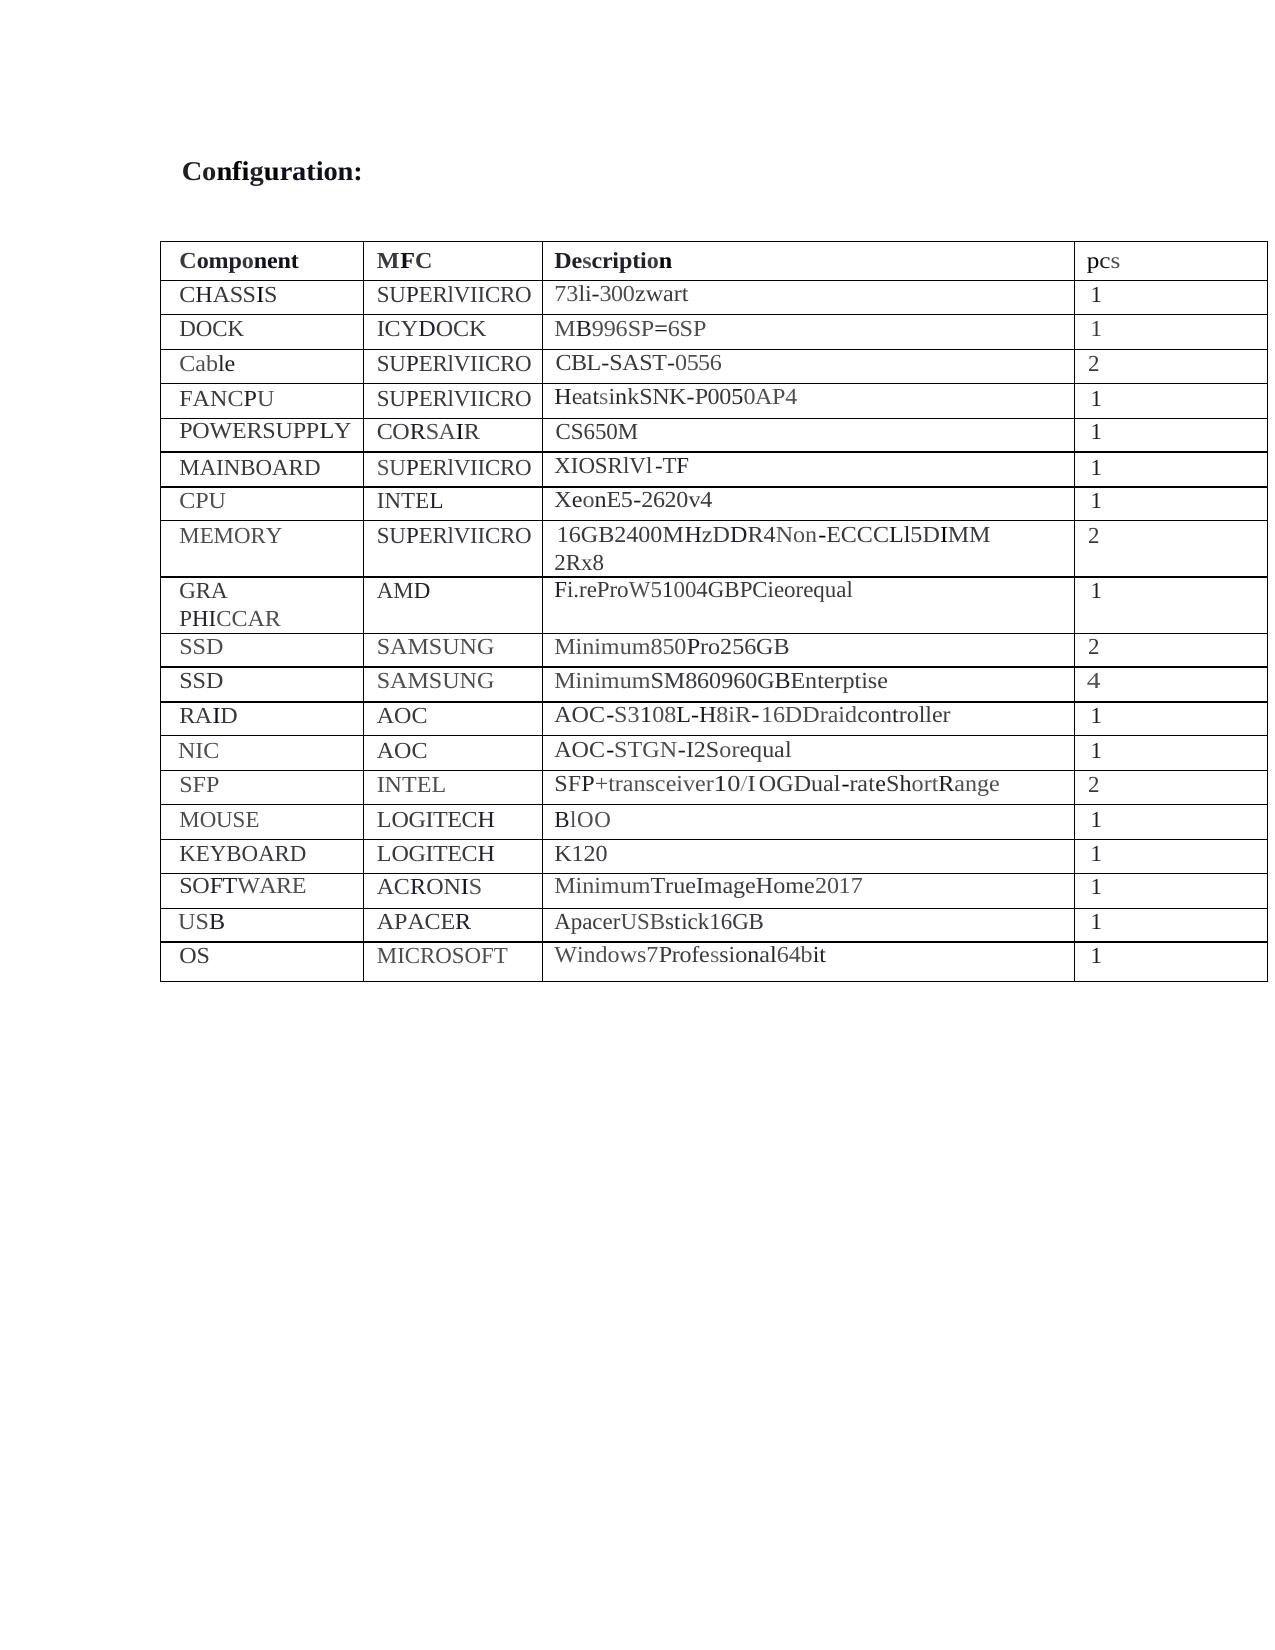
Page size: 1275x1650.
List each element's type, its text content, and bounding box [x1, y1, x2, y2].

text Configuration: [182, 155, 1270, 186]
table_cell MinimumTrueImageHome2017 [543, 874, 1074, 908]
table_cell AOC-STGN-I2Sorequal [543, 736, 1074, 770]
table_cell AOC [364, 703, 542, 735]
table_cell SUPERlVIICRO [364, 453, 542, 486]
table_cell 1 [1075, 281, 1267, 314]
table_cell SUPERlVIICRO [364, 521, 542, 576]
table_cell 1 [1075, 453, 1267, 486]
table_cell LOGITECH [364, 805, 542, 839]
table_cell GRAPHICCARD [161, 578, 363, 633]
table_cell XIOSRlVl-TF [543, 453, 1074, 486]
table_cell INTEL [364, 771, 542, 804]
table_cell SUPERlVIICRO [364, 384, 542, 418]
table_cell 1 [1075, 578, 1267, 633]
table_cell LOGITECH [364, 840, 542, 873]
table_cell NIC [161, 736, 363, 770]
table_header MFC [364, 242, 542, 280]
table_cell CS650M [543, 419, 1074, 451]
table_cell 2 [1075, 771, 1267, 804]
table_cell CORSAIR [364, 419, 542, 451]
table_cell 1 [1075, 840, 1267, 873]
table_cell 1 [1075, 805, 1267, 839]
table_cell SFP+transceiver10/IOGDual-rateShortRange [543, 771, 1074, 804]
table_cell CHASSIS [161, 281, 363, 314]
table_cell Windows7Professional64bit [543, 943, 1074, 981]
table_cell 1 [1075, 943, 1267, 981]
table_cell ICYDOCK [364, 315, 542, 349]
table_cell KEYBOARD [161, 840, 363, 873]
table_cell 2 [1075, 350, 1267, 383]
table_cell MICROSOFT [364, 943, 542, 981]
table_cell BlOO [543, 805, 1074, 839]
table_cell MOUSE [161, 805, 363, 839]
table_cell 1 [1075, 488, 1267, 520]
table_cell FANCPU [161, 384, 363, 418]
table_cell SSD [161, 668, 363, 701]
table_header Description [543, 242, 1074, 280]
table_cell HeatsinkSNK-P0050AP4 [543, 384, 1074, 418]
table_cell 1 [1075, 736, 1267, 770]
table_cell AMD [364, 578, 542, 633]
table_cell MAINBOARD [161, 453, 363, 486]
table_cell SSD [161, 634, 363, 666]
table_cell SOFTWARE [161, 874, 363, 908]
table_cell APACER [364, 909, 542, 941]
table_header Component [161, 242, 363, 280]
table_cell 1 [1075, 315, 1267, 349]
table_cell SUPERlVIICRO [364, 281, 542, 314]
table_cell 1 [1075, 419, 1267, 451]
table_cell 4 [1075, 668, 1267, 701]
table_cell CPU [161, 488, 363, 520]
table_cell MinimumSM860960GBEnterptise [543, 668, 1074, 701]
table_cell DOCK [161, 315, 363, 349]
table_cell MEMORY [161, 521, 363, 576]
table_cell POWERSUPPLY [161, 419, 363, 451]
table_cell 1 [1075, 874, 1267, 908]
table_cell SFP [161, 771, 363, 804]
table_cell 1 [1075, 384, 1267, 418]
table_cell 2 [1075, 521, 1267, 576]
table_cell SAMSUNG [364, 668, 542, 701]
table_cell Minimum850Pro256GB [543, 634, 1074, 666]
table_cell RAID [161, 703, 363, 735]
table_cell 16GB2400MHzDDR4Non-ECCCLl5DIMM 2Rx8 [543, 521, 1074, 576]
table_cell AOC [364, 736, 542, 770]
table_cell MB996SP=6SP [543, 315, 1074, 349]
table_cell SUPERlVIICRO [364, 350, 542, 383]
table_cell 2 [1075, 634, 1267, 666]
table_cell INTEL [364, 488, 542, 520]
table_cell SAMSUNG [364, 634, 542, 666]
table_cell 73li-300zwart [543, 281, 1074, 314]
table_cell ACRONIS [364, 874, 542, 908]
table_cell Cable [161, 350, 363, 383]
table_cell CBL-SAST-0556 [543, 350, 1074, 383]
table_cell OS [161, 943, 363, 981]
table_cell XeonE5-2620v4 [543, 488, 1074, 520]
table_cell ApacerUSBstick16GB [543, 909, 1074, 941]
table_cell USB [161, 909, 363, 941]
table_cell 1 [1075, 703, 1267, 735]
table_cell 1 [1075, 909, 1267, 941]
table_header pcs [1075, 242, 1267, 280]
table_cell K120 [543, 840, 1074, 873]
table_cell AOC-S3108L-H8iR-16DDraidcontroller [543, 703, 1074, 735]
table_cell Fi.reProW51004GBPCieorequal [543, 578, 1074, 633]
